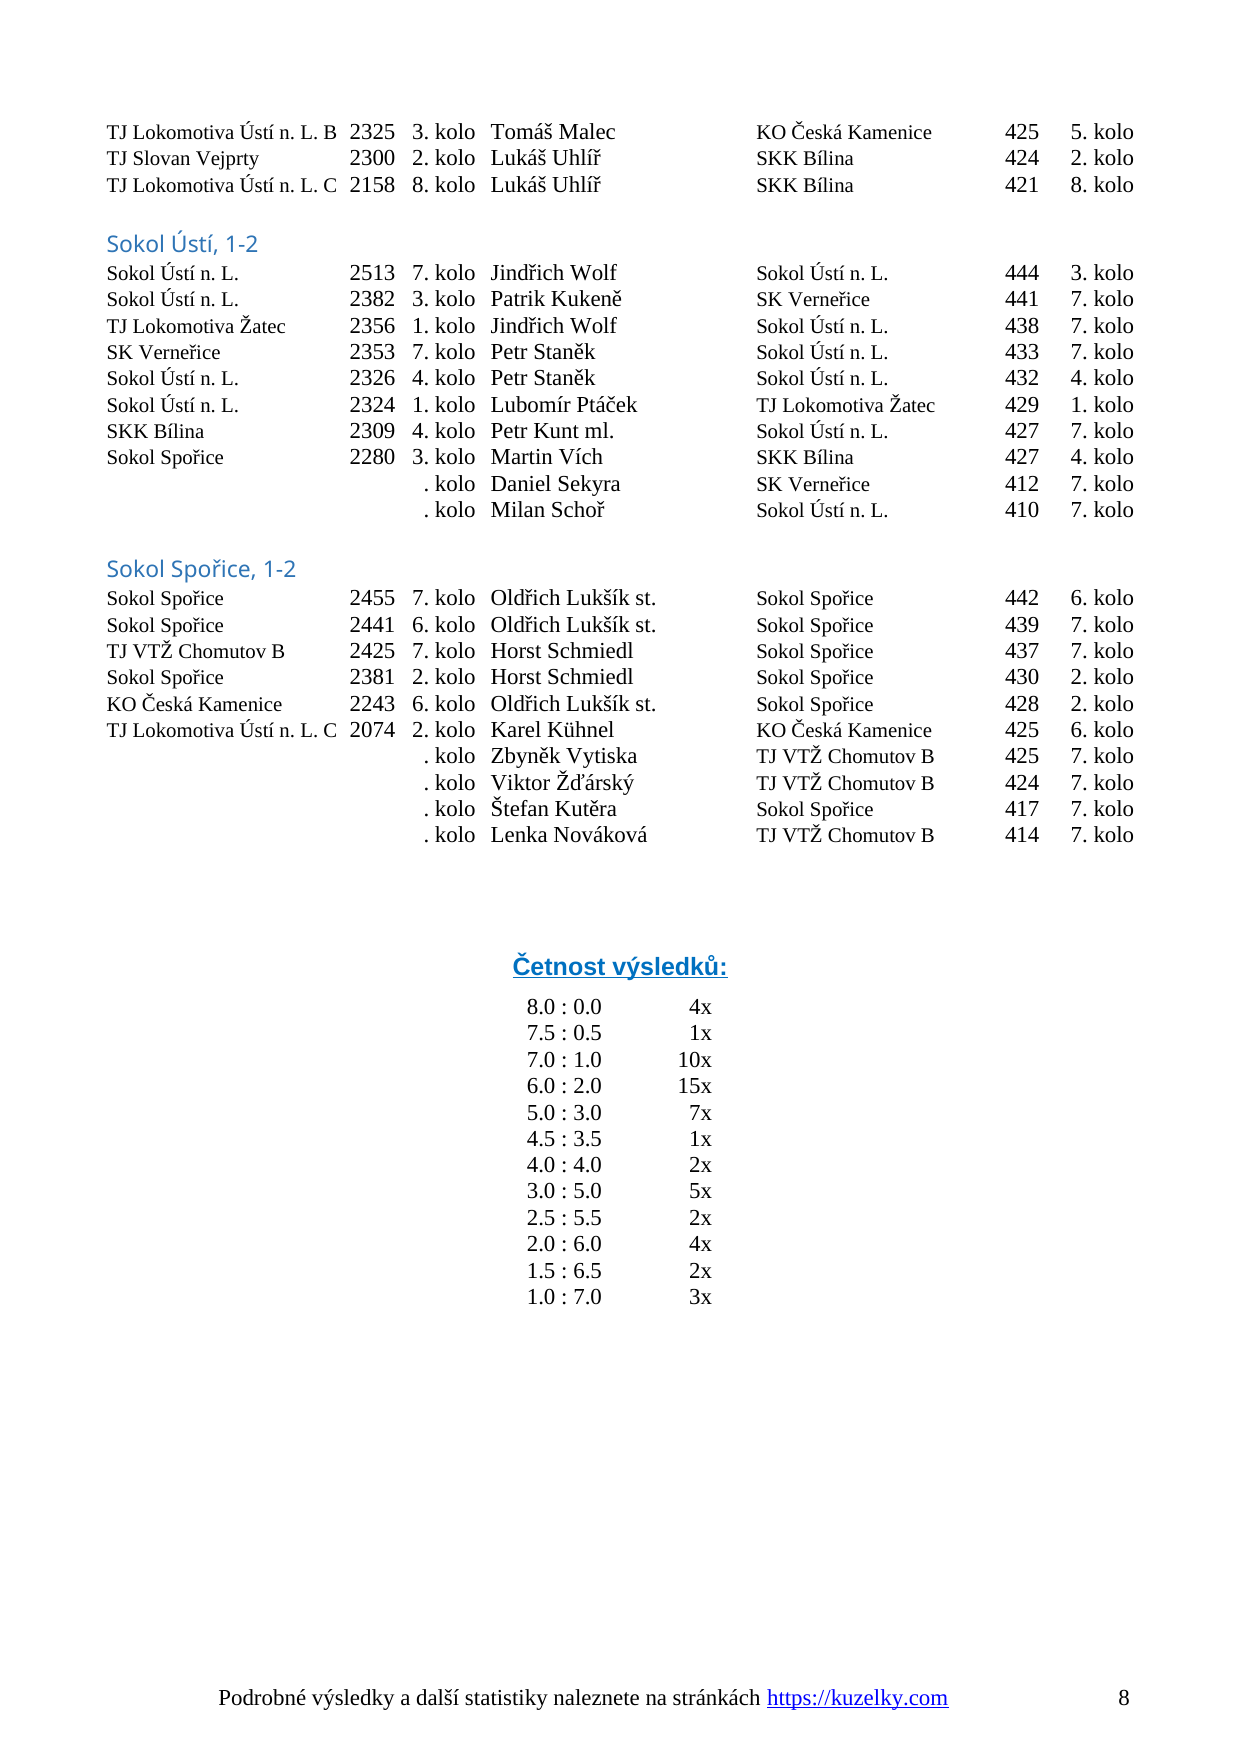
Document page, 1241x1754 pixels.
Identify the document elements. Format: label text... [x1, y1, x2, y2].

text TJ Lokomotiva Ústí n. L. C 2158 8. kolo Lukáš Uhlíř SKK Bílina 421 8. kolo [106, 171, 1134, 197]
text Sokol Spořice 2381 2. kolo Horst Schmiedl Sokol Spořice 430 2. kolo [106, 663, 1134, 690]
text 3.0 : 5.0 5x [106, 1178, 1134, 1204]
text . kolo Štefan Kutěra Sokol Spořice 417 7. kolo [106, 795, 1134, 821]
text 4.0 : 4.0 2x [106, 1151, 1134, 1178]
text Sokol Spořice 2455 7. kolo Oldřich Lukšík st. Sokol Spořice 442 6. kolo [106, 584, 1134, 611]
text 6.0 : 2.0 15x [106, 1072, 1134, 1098]
text Sokol Ústí n. L. 2326 4. kolo Petr Staněk Sokol Ústí n. L. 432 4. kolo [106, 364, 1134, 391]
text . kolo Viktor Žďárský TJ VTŽ Chomutov B 424 7. kolo [106, 769, 1134, 795]
text 1.0 : 7.0 3x [106, 1283, 1134, 1309]
subtitle Sokol Ústí, 1-2 [106, 228, 1134, 259]
text TJ Lokomotiva Ústí n. L. C 2074 2. kolo Karel Kühnel KO Česká Kamenice 425 6. kolo [106, 716, 1134, 742]
text 5.0 : 3.0 7x [106, 1098, 1134, 1125]
text 7.0 : 1.0 10x [106, 1046, 1134, 1072]
text SK Verneřice 2353 7. kolo Petr Staněk Sokol Ústí n. L. 433 7. kolo [106, 338, 1134, 364]
text Sokol Ústí n. L. 2324 1. kolo Lubomír Ptáček TJ Lokomotiva Žatec 429 1. kolo [106, 391, 1134, 417]
text Sokol Ústí n. L. 2513 7. kolo Jindřich Wolf Sokol Ústí n. L. 444 3. kolo [106, 259, 1134, 285]
text 2.0 : 6.0 4x [106, 1230, 1134, 1257]
text Sokol Ústí n. L. 2382 3. kolo Patrik Kukeně SK Verneřice 441 7. kolo [106, 285, 1134, 312]
text . kolo Daniel Sekyra SK Verneřice 412 7. kolo [106, 470, 1134, 496]
text 2.5 : 5.5 2x [106, 1204, 1134, 1230]
text Sokol Spořice 2441 6. kolo Oldřich Lukšík st. Sokol Spořice 439 7. kolo [106, 611, 1134, 637]
text TJ VTŽ Chomutov B 2425 7. kolo Horst Schmiedl Sokol Spořice 437 7. kolo [106, 637, 1134, 663]
text KO Česká Kamenice 2243 6. kolo Oldřich Lukšík st. Sokol Spořice 428 2. kolo [106, 690, 1134, 716]
text 8.0 : 0.0 4x [106, 993, 1134, 1019]
text Četnost výsledků: [94, 952, 1145, 981]
subtitle Sokol Spořice, 1-2 [106, 553, 1134, 584]
text Sokol Spořice 2280 3. kolo Martin Vích SKK Bílina 427 4. kolo [106, 443, 1134, 470]
text . kolo Lenka Nováková TJ VTŽ Chomutov B 414 7. kolo [106, 821, 1134, 848]
text TJ Lokomotiva Ústí n. L. B 2325 3. kolo Tomáš Malec KO Česká Kamenice 425 5. kolo [106, 118, 1134, 144]
text . kolo Milan Schoř Sokol Ústí n. L. 410 7. kolo [106, 496, 1134, 522]
text 4.5 : 3.5 1x [106, 1125, 1134, 1151]
text . kolo Zbyněk Vytiska TJ VTŽ Chomutov B 425 7. kolo [106, 742, 1134, 769]
text TJ Slovan Vejprty 2300 2. kolo Lukáš Uhlíř SKK Bílina 424 2. kolo [106, 144, 1134, 171]
text TJ Lokomotiva Žatec 2356 1. kolo Jindřich Wolf Sokol Ústí n. L. 438 7. kolo [106, 312, 1134, 338]
text SKK Bílina 2309 4. kolo Petr Kunt ml. Sokol Ústí n. L. 427 7. kolo [106, 417, 1134, 443]
text 1.5 : 6.5 2x [106, 1257, 1134, 1283]
text 7.5 : 0.5 1x [106, 1019, 1134, 1046]
